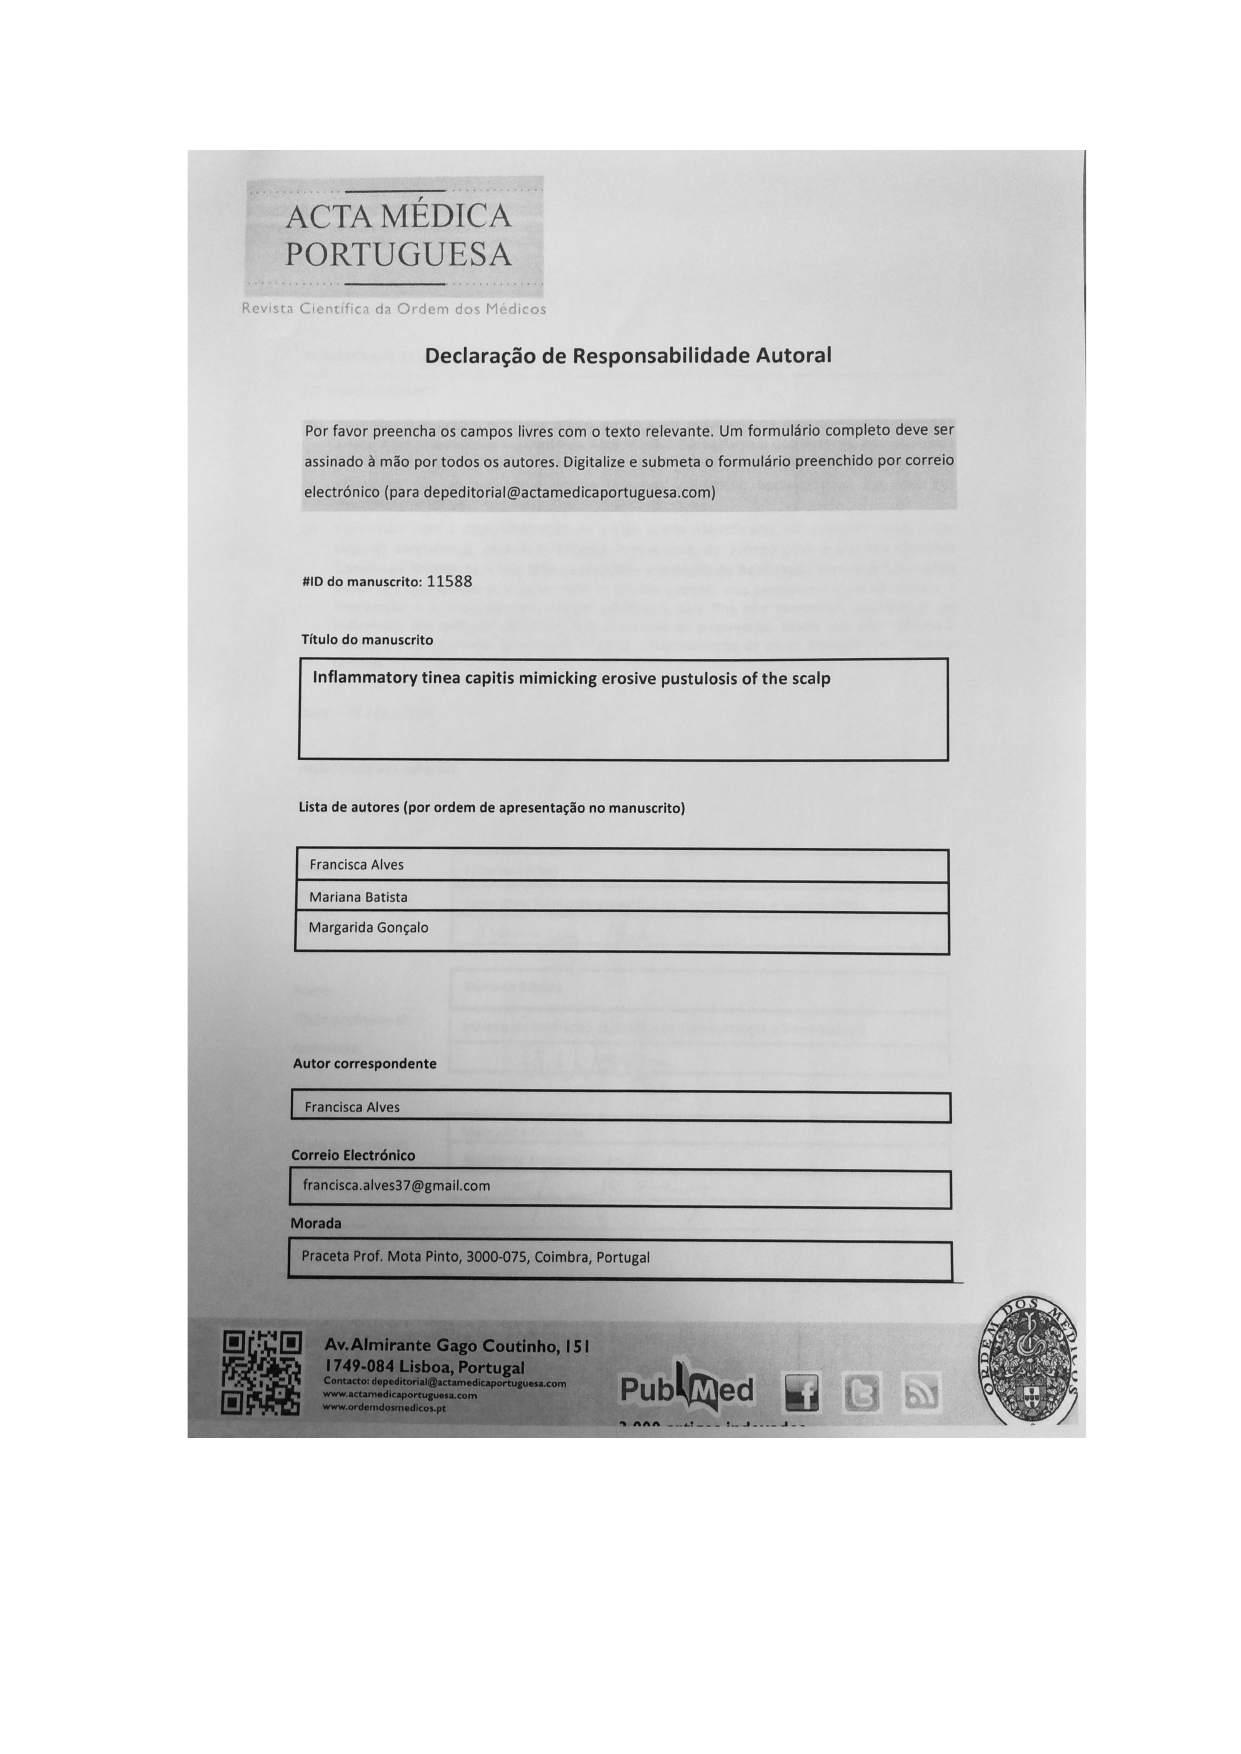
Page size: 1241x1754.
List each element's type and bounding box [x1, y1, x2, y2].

picture [187, 150, 1087, 1438]
